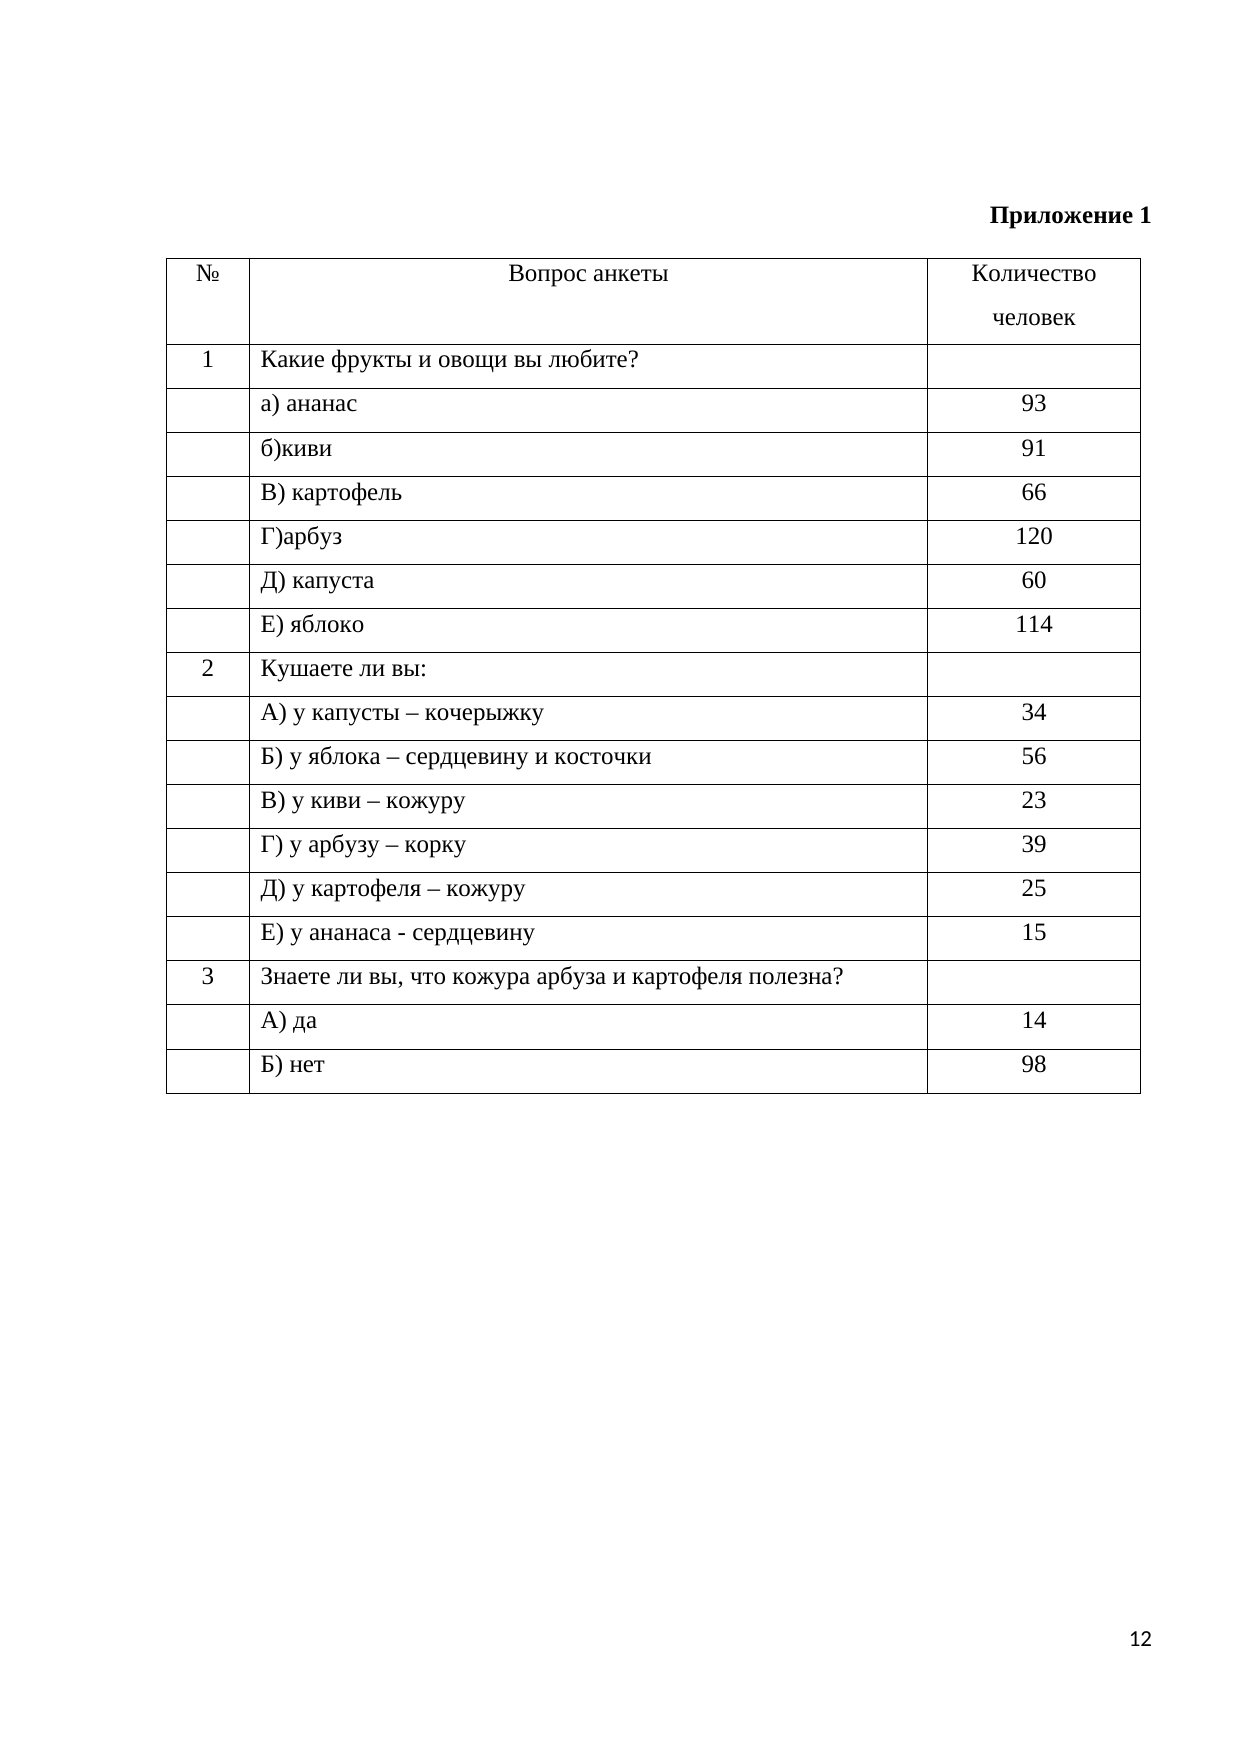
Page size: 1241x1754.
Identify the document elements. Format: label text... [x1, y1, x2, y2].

table_cell б)киви [250, 433, 927, 476]
table_cell [167, 609, 249, 652]
table_cell [167, 477, 249, 520]
table_cell 39 [928, 829, 1140, 872]
table_cell В) картофель [250, 477, 927, 520]
table_cell Д) у картофеля – кожуру [250, 873, 927, 916]
table_cell Б) у яблока – сердцевину и косточки [250, 741, 927, 784]
table_cell 93 [928, 389, 1140, 432]
table_cell 60 [928, 565, 1140, 608]
table_cell 98 [928, 1050, 1140, 1092]
table_cell [167, 521, 249, 564]
table_cell В) у киви – кожуру [250, 785, 927, 828]
table_header № [167, 259, 249, 343]
table_cell 91 [928, 433, 1140, 476]
table_cell 14 [928, 1005, 1140, 1048]
table_cell Знаете ли вы, что кожура арбуза и картофеля полезна? [250, 961, 927, 1004]
table_cell 2 [167, 653, 249, 696]
table_header Вопрос анкеты [250, 259, 927, 343]
table_cell Г)арбуз [250, 521, 927, 564]
table_cell [167, 873, 249, 916]
table_header Количество человек [928, 259, 1140, 343]
table_cell [167, 433, 249, 476]
table_cell 1 [167, 345, 249, 387]
table_cell Какие фрукты и овощи вы любите? [250, 345, 927, 387]
table_cell 34 [928, 697, 1140, 740]
table_cell Д) капуста [250, 565, 927, 608]
table_cell [928, 653, 1140, 696]
table_cell [167, 1050, 249, 1092]
table_cell [167, 917, 249, 960]
table_cell 25 [928, 873, 1140, 916]
table_cell 114 [928, 609, 1140, 652]
table_cell [167, 697, 249, 740]
table_cell 66 [928, 477, 1140, 520]
table_cell [167, 389, 249, 432]
table_cell [167, 565, 249, 608]
table_cell Кушаете ли вы: [250, 653, 927, 696]
table_cell 3 [167, 961, 249, 1004]
text Приложение 1 [177, 200, 1152, 229]
table_cell [167, 785, 249, 828]
table_cell а) ананас [250, 389, 927, 432]
table_cell А) у капусты – кочерыжку [250, 697, 927, 740]
table_cell [167, 829, 249, 872]
table_cell [928, 345, 1140, 387]
table_cell Г) у арбузу – корку [250, 829, 927, 872]
table_cell 15 [928, 917, 1140, 960]
table_cell А) да [250, 1005, 927, 1048]
table_cell 56 [928, 741, 1140, 784]
table_cell Е) яблоко [250, 609, 927, 652]
table_cell [928, 961, 1140, 1004]
table_cell Б) нет [250, 1050, 927, 1092]
table_cell 23 [928, 785, 1140, 828]
table_cell 120 [928, 521, 1140, 564]
table_cell Е) у ананаса - сердцевину [250, 917, 927, 960]
table_cell [167, 1005, 249, 1048]
table_cell [167, 741, 249, 784]
